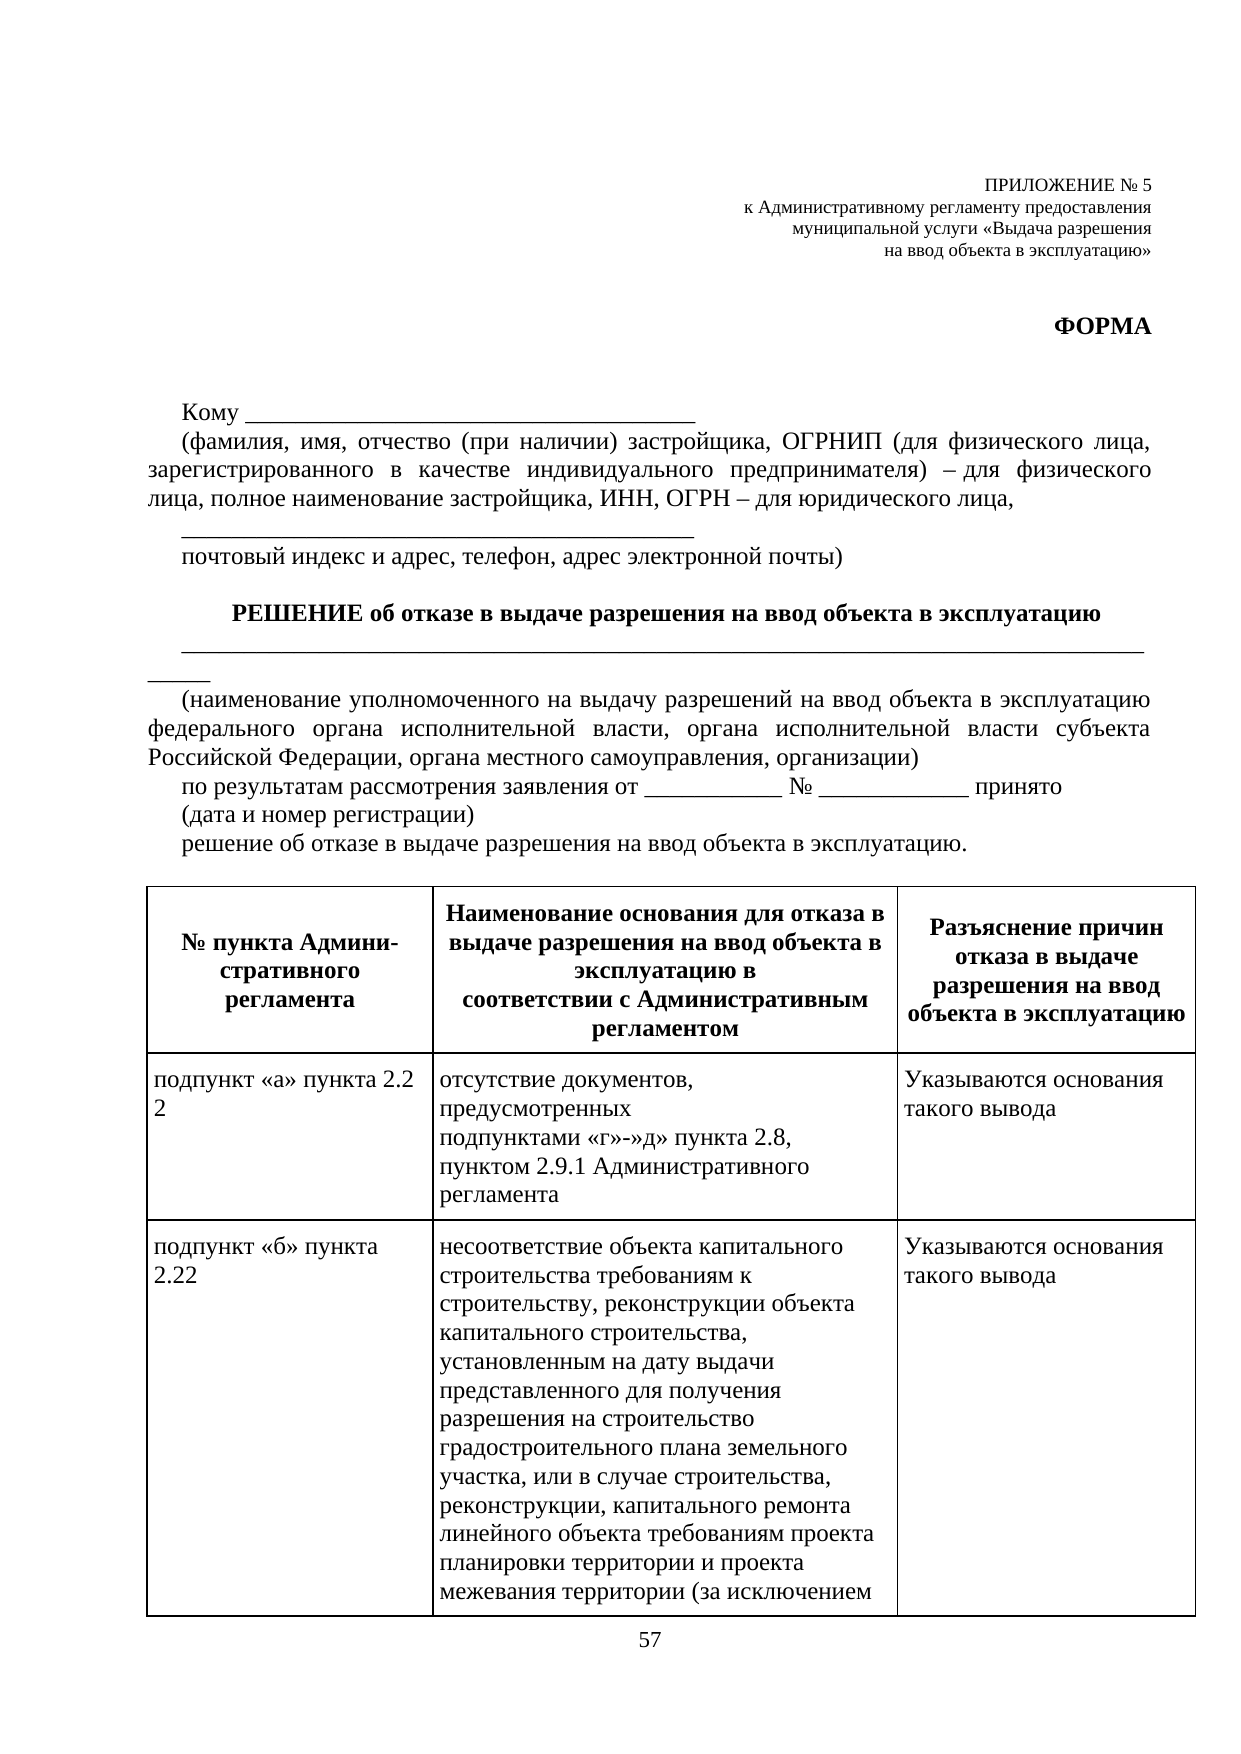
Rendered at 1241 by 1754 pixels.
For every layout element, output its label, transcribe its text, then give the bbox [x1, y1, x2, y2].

text Кому ____________________________________ [148, 397, 1152, 426]
table_header Наименование основания для отказа в выдаче разрешения на ввод объекта в эксплуатацию в соответствии с Административным регламентом [434, 887, 897, 1052]
text (дата и номер регистрации) [148, 799, 1152, 828]
text почтовый индекс и адрес, телефон, адрес электронной почты) [148, 541, 1152, 569]
text решение об отказе в выдаче разрешения на ввод объекта в эксплуатацию. [148, 828, 1152, 857]
text на ввод объекта в эксплуатацию» [148, 239, 1152, 260]
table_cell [148, 1221, 432, 1615]
text _________________________________________ [148, 512, 1152, 541]
text (наименование уполномоченного на выдачу разрешений на ввод объекта в эксплуатацию федерального органа исполнительной власти, органа исполнительной власти субъекта Российской Федерации, органа местного самоуправления, организации) [148, 684, 1152, 771]
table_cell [434, 1221, 897, 1615]
text __________________________________________________________________________________ [148, 627, 1152, 684]
text ФОРМА [148, 311, 1152, 339]
text по результатам рассмотрения заявления от ___________ № ____________ принято [148, 771, 1152, 799]
table_header Разъяснение причин отказа в выдаче разрешения на ввод объекта в эксплуатацию [898, 887, 1195, 1052]
text РЕШЕНИЕ об отказе в выдаче разрешения на ввод объекта в эксплуатацию [148, 598, 1152, 627]
table_header № пункта Админи-стративного регламента [148, 887, 432, 1052]
table_cell подпункт «а» пункта 2.22 [148, 1054, 432, 1219]
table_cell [898, 1221, 1195, 1615]
text (фамилия, имя, отчество (при наличии) застройщика, ОГРНИП (для физического лица, зарегистрированного в качестве индивидуального предпринимателя) – для физического лица, полное наименование застройщика, ИНН, ОГРН – для юридического лица, [148, 426, 1152, 512]
text муниципальной услуги «Выдача разрешения [148, 217, 1152, 239]
table_cell Указываются основания такого вывода [898, 1054, 1195, 1219]
text ПРИЛОЖЕНИЕ № 5 [148, 174, 1152, 196]
text к Административному регламенту предоставления [148, 196, 1152, 217]
table_cell отсутствие документов, предусмотренных подпунктами «г»-»д» пункта 2.8, пунктом 2.9.1 Административного регламента [434, 1054, 897, 1219]
